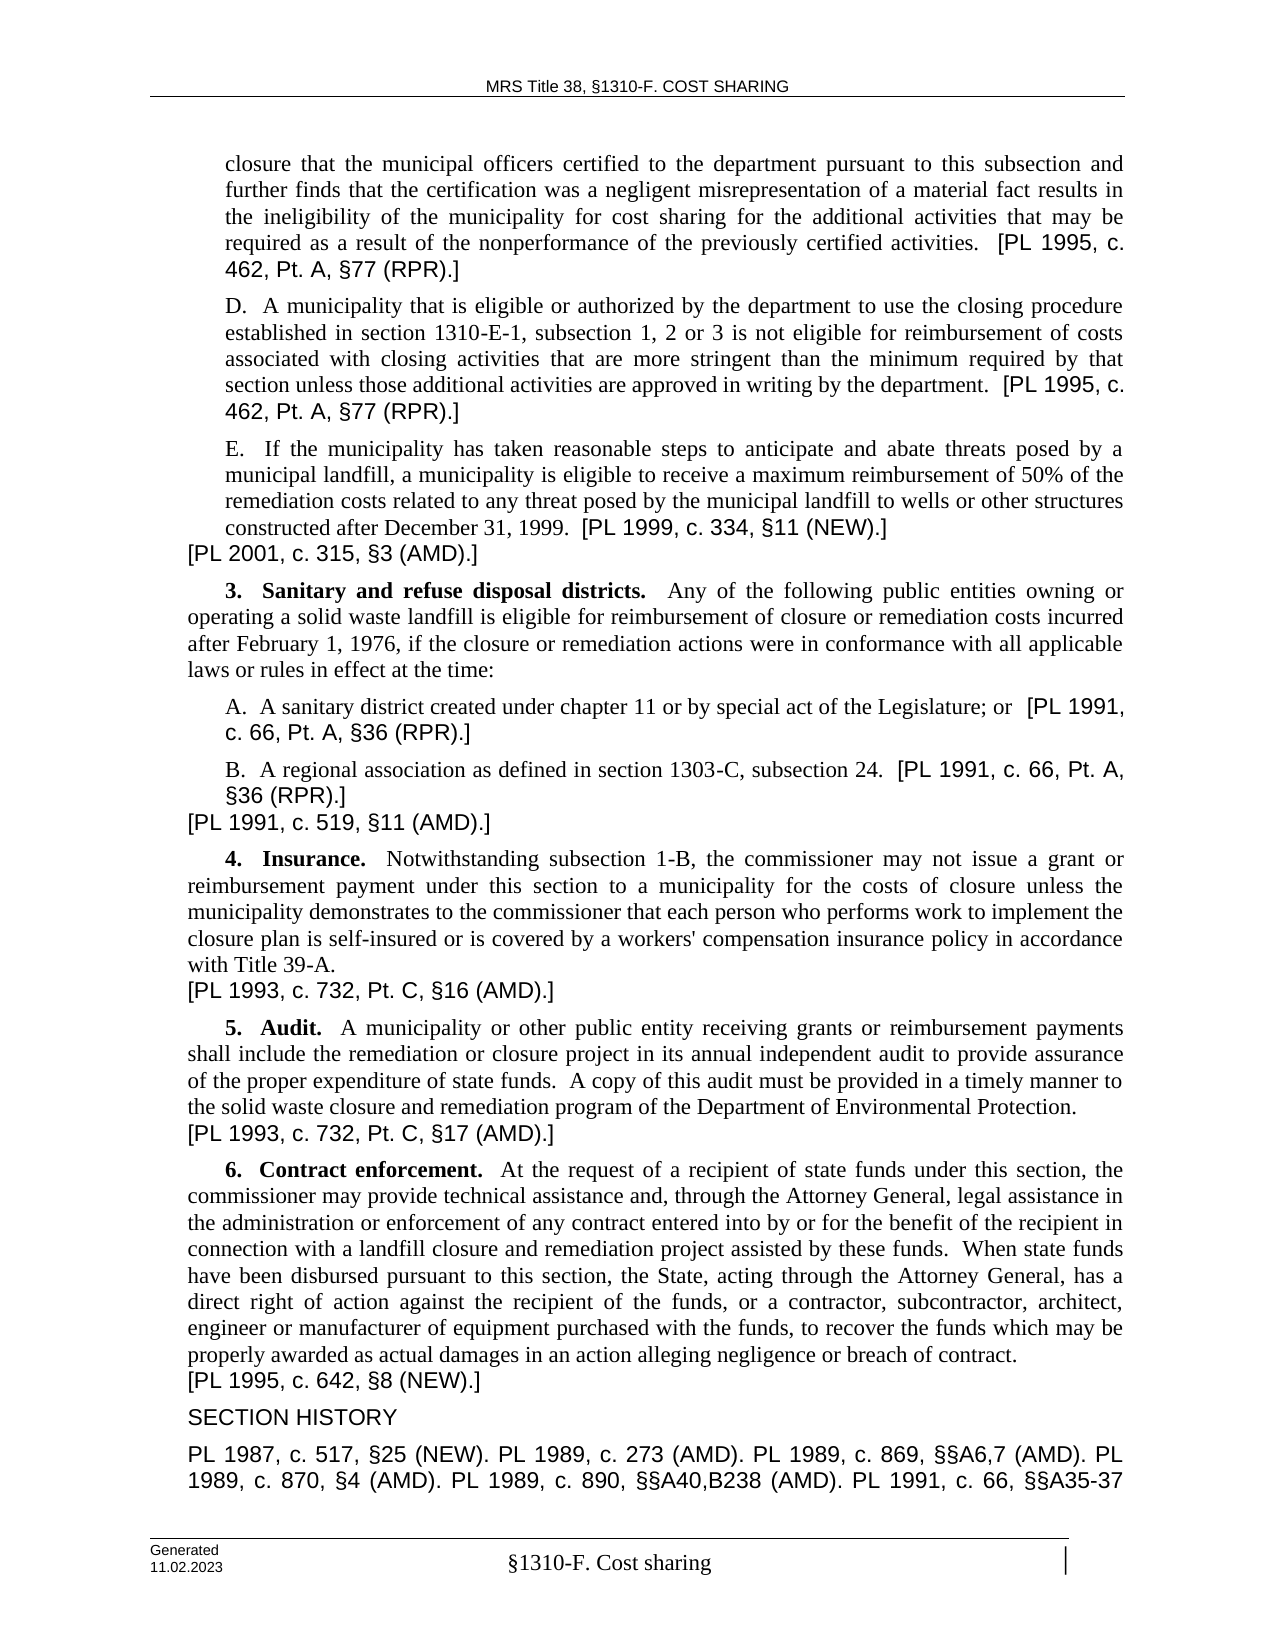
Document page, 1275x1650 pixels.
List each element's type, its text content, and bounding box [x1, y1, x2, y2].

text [225, 150, 1125, 282]
text 5. Audit. A municipality or other public entity receiving grants or reimbursement payments shall include the remediation or closure project in its annual independent audit to provide assurance of the proper expenditure of state funds. A copy of this audit must be provided in a timely manner to the solid waste closure and remediation program of the Department of Environmental Protection. [187, 1014, 1125, 1119]
text SECTION HISTORY [187, 1404, 1125, 1430]
text E. If the municipality has taken reasonable steps to anticipate and abate threats posed by a municipal landfill, a municipality is eligible to receive a maximum reimbursement of 50% of the remediation costs related to any threat posed by the municipal landfill to wells or other structures constructed after December 31, 1999. [PL 1999, c. 334, §11 (NEW).] [225, 434, 1125, 540]
text [PL 1995, c. 642, §8 (NEW).] [187, 1367, 1125, 1393]
text [PL 1993, c. 732, Pt. C, §16 (AMD).] [187, 977, 1125, 1004]
text [PL 2001, c. 315, §3 (AMD).] [187, 540, 1125, 566]
text 3. Sanitary and refuse disposal districts. Any of the following public entities owning or operating a solid waste landfill is eligible for reimbursement of closure or remediation costs incurred after February 1, 1976, if the closure or remediation actions were in conformance with all applicable laws or rules in effect at the time: [187, 577, 1125, 682]
text D. A municipality that is eligible or authorized by the department to use the closing procedure established in section 1310‑E‑1, subsection 1, 2 or 3 is not eligible for reimbursement of costs associated with closing activities that are more stringent than the minimum required by that section unless those additional activities are approved in writing by the department. [PL 1995, c. 462, Pt. A, §77 (RPR).] [225, 292, 1125, 424]
text 6. Contract enforcement. At the request of a recipient of state funds under this section, the commissioner may provide technical assistance and, through the Attorney General, legal assistance in the administration or enforcement of any contract entered into by or for the benefit of the recipient in connection with a landfill closure and remediation project assisted by these funds. When state funds have been disbursed pursuant to this section, the State, acting through the Attorney General, has a direct right of action against the recipient of the funds, or a contractor, subcontractor, architect, engineer or manufacturer of equipment purchased with the funds, to recover the funds which may be properly awarded as actual damages in an action alleging negligence or breach of contract. [187, 1156, 1125, 1367]
text B. A regional association as defined in section 1303‑C, subsection 24. [PL 1991, c. 66, Pt. A, §36 (RPR).] [225, 756, 1125, 809]
text A. A sanitary district created under chapter 11 or by special act of the Legislature; or [PL 1991, c. 66, Pt. A, §36 (RPR).] [225, 693, 1125, 746]
text [PL 1993, c. 732, Pt. C, §17 (AMD).] [187, 1119, 1125, 1146]
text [187, 1441, 1125, 1493]
text [PL 1991, c. 519, §11 (AMD).] [187, 809, 1125, 835]
text 4. Insurance. Notwithstanding subsection 1‑B, the commissioner may not issue a grant or reimbursement payment under this section to a municipality for the costs of closure unless the municipality demonstrates to the commissioner that each person who performs work to implement the closure plan is self-insured or is covered by a workers' compensation insurance policy in accordance with Title 39‑A. [187, 846, 1125, 977]
